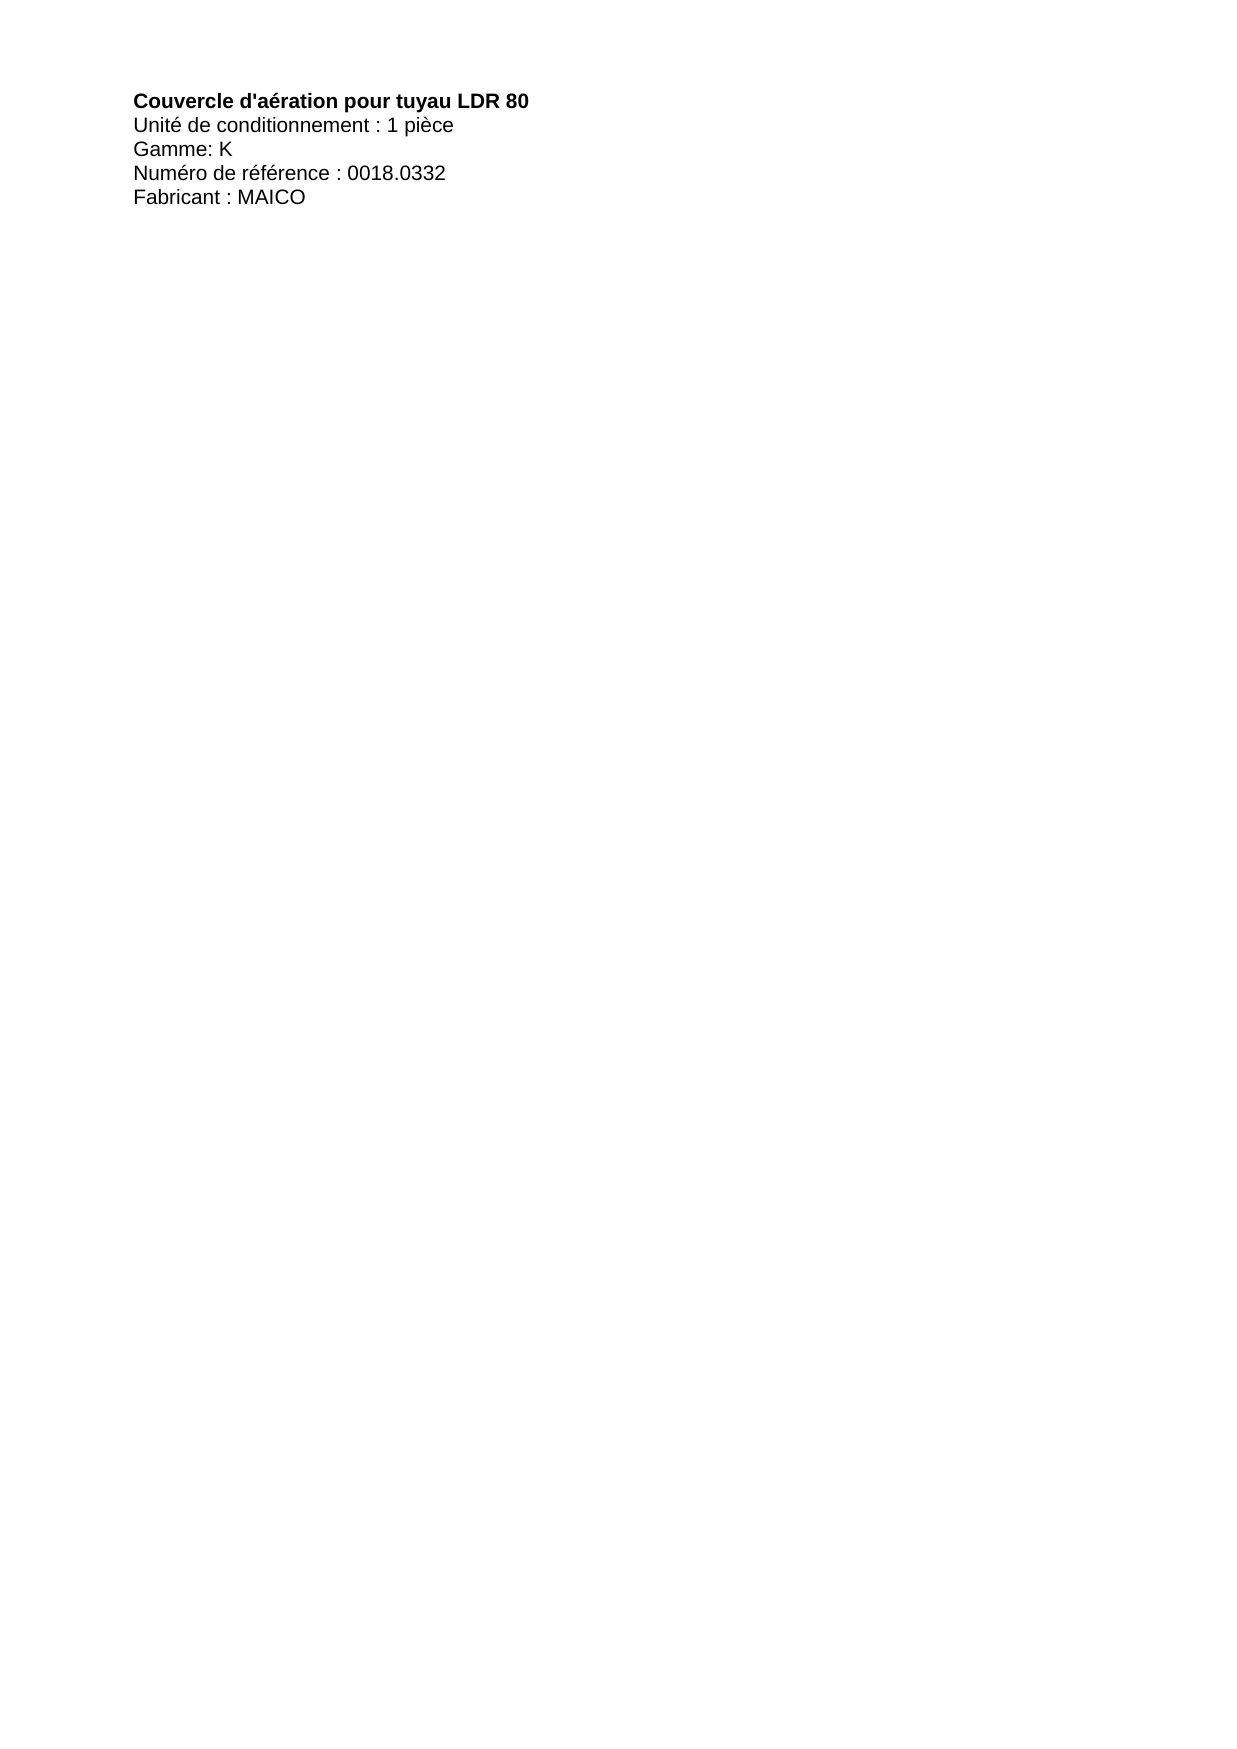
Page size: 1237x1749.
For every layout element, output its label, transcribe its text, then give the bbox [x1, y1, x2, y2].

text Couvercle d'aération pour tuyau LDR 80Unité de conditionnement : 1 pièceGamme: K Numéro de référence : 0018.0332Fabricant : MAICO [133, 89, 1148, 208]
